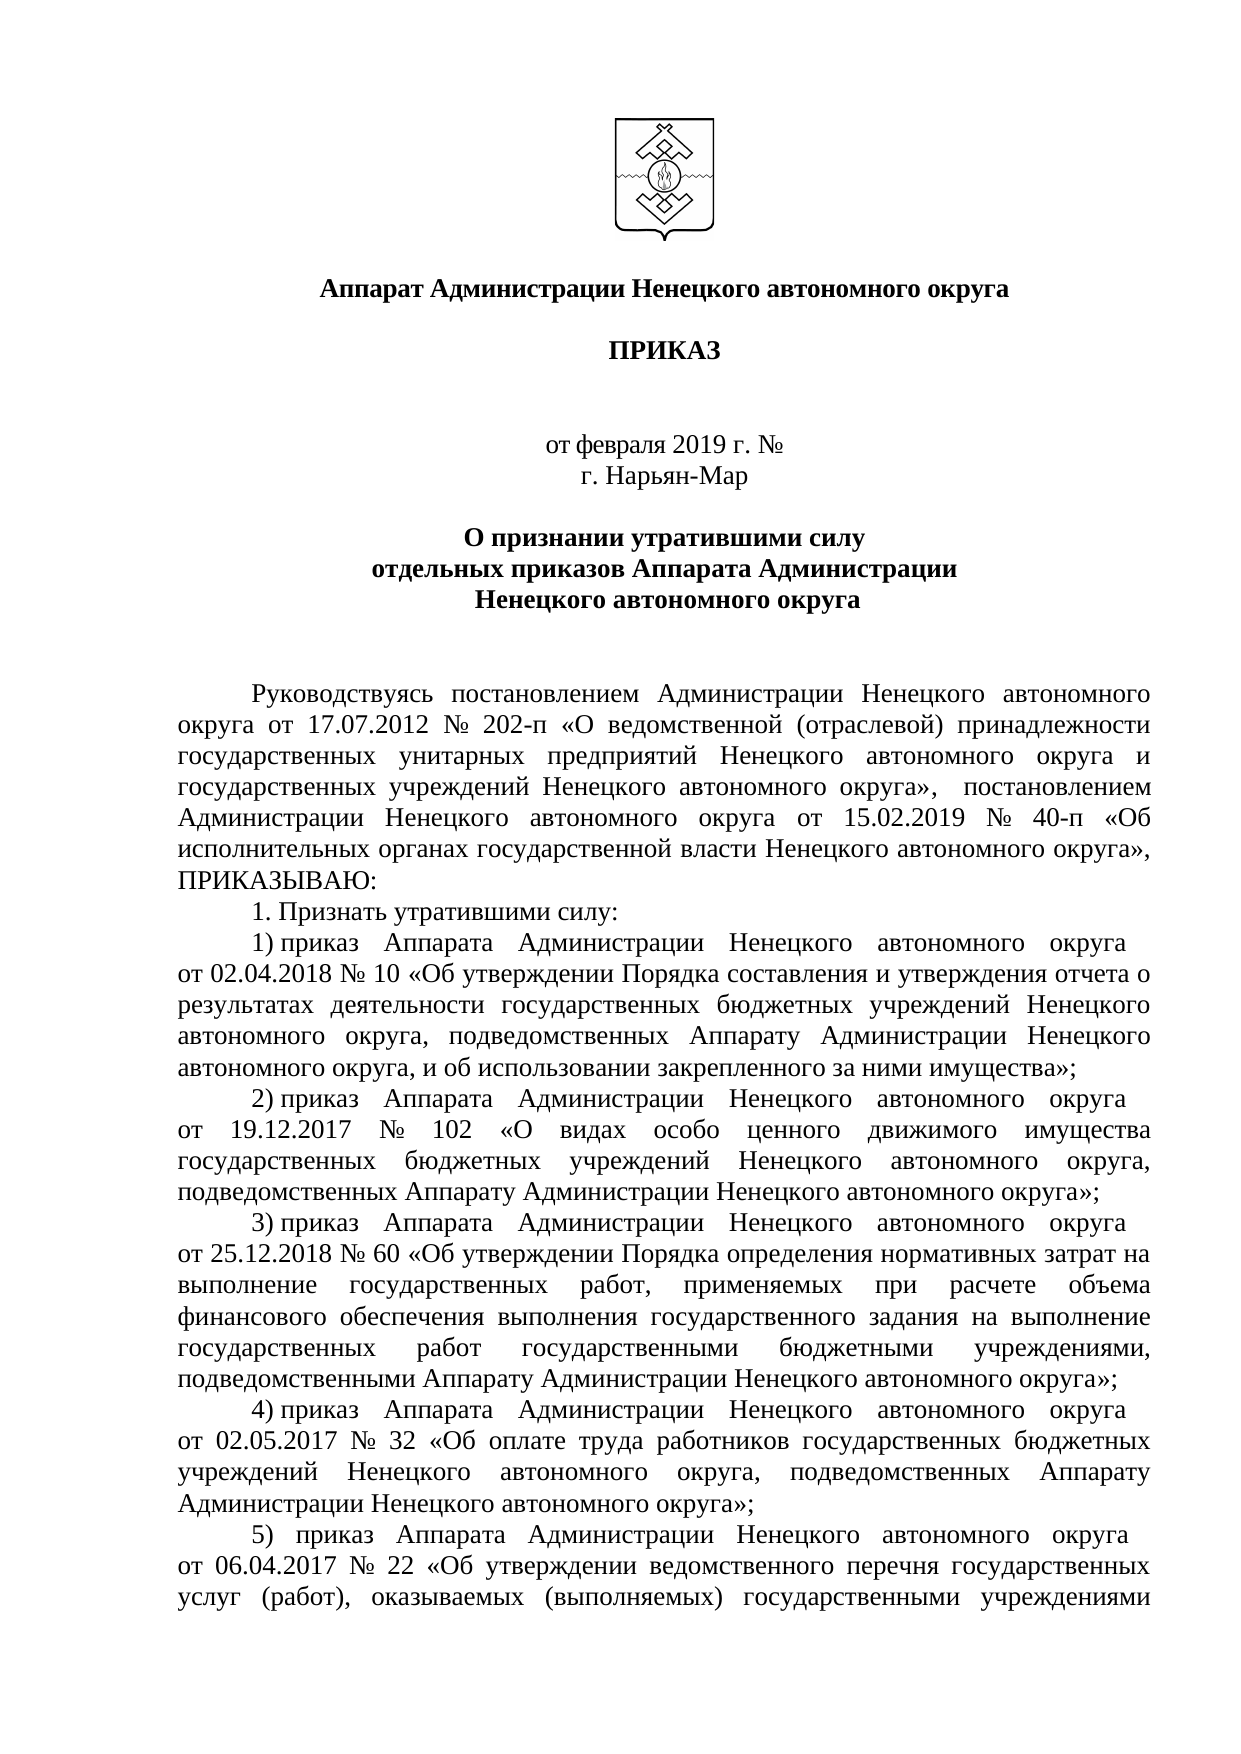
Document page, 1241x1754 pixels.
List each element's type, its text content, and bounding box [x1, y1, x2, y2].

picture [614, 118, 715, 241]
text 1) приказ Аппарата Администрации Ненецкого автономного округа от 02.04.2018 № 10 «Об утверждении Порядка составления и утверждения отчета о результатах деятельности государственных бюджетных учреждений Ненецкого автономного округа, подведомственных Аппарату Администрации Ненецкого автономного округа, и об использовании закрепленного за ними имущества»; [177, 926, 1152, 1082]
text Руководствуясь постановлением Администрации Ненецкого автономного округа от 17.07.2012 № 202-п «О ведомственной (отраслевой) принадлежности государственных унитарных предприятий Ненецкого автономного округа и государственных учреждений Ненецкого автономного округа», постановлением Администрации Ненецкого автономного округа от 15.02.2019 № 40-п «Об исполнительных органах государственной власти Ненецкого автономного округа», ПРИКАЗЫВАЮ: [177, 677, 1152, 895]
text 4) приказ Аппарата Администрации Ненецкого автономного округа от 02.05.2017 № 32 «Об оплате труда работников государственных бюджетных учреждений Ненецкого автономного округа, подведомственных Аппарату Администрации Ненецкого автономного округа»; [177, 1393, 1152, 1518]
text от февраля 2019 г. № [177, 428, 1152, 459]
text 2) приказ Аппарата Администрации Ненецкого автономного округа от 19.12.2017 № 102 «О видах особо ценного движимого имущества государственных бюджетных учреждений Ненецкого автономного округа, подведомственных Аппарату Администрации Ненецкого автономного округа»; [177, 1082, 1152, 1206]
text ПРИКАЗ [177, 334, 1152, 365]
text отдельных приказов Аппарата Администрации [177, 552, 1152, 583]
text О признании утратившими силу [177, 521, 1152, 552]
text г. Нарьян-Мар [177, 459, 1152, 490]
text 3) приказ Аппарата Администрации Ненецкого автономного округа от 25.12.2018 № 60 «Об утверждении Порядка определения нормативных затрат на выполнение государственных работ, применяемых при расчете объема финансового обеспечения выполнения государственного задания на выполнение государственных работ государственными бюджетными учреждениями, подведомственными Аппарату Администрации Ненецкого автономного округа»; [177, 1206, 1152, 1393]
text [177, 1518, 1152, 1611]
text Аппарат Администрации Ненецкого автономного округа [177, 272, 1152, 303]
text 1. Признать утратившими силу: [177, 895, 1152, 926]
text Ненецкого автономного округа [177, 583, 1152, 614]
